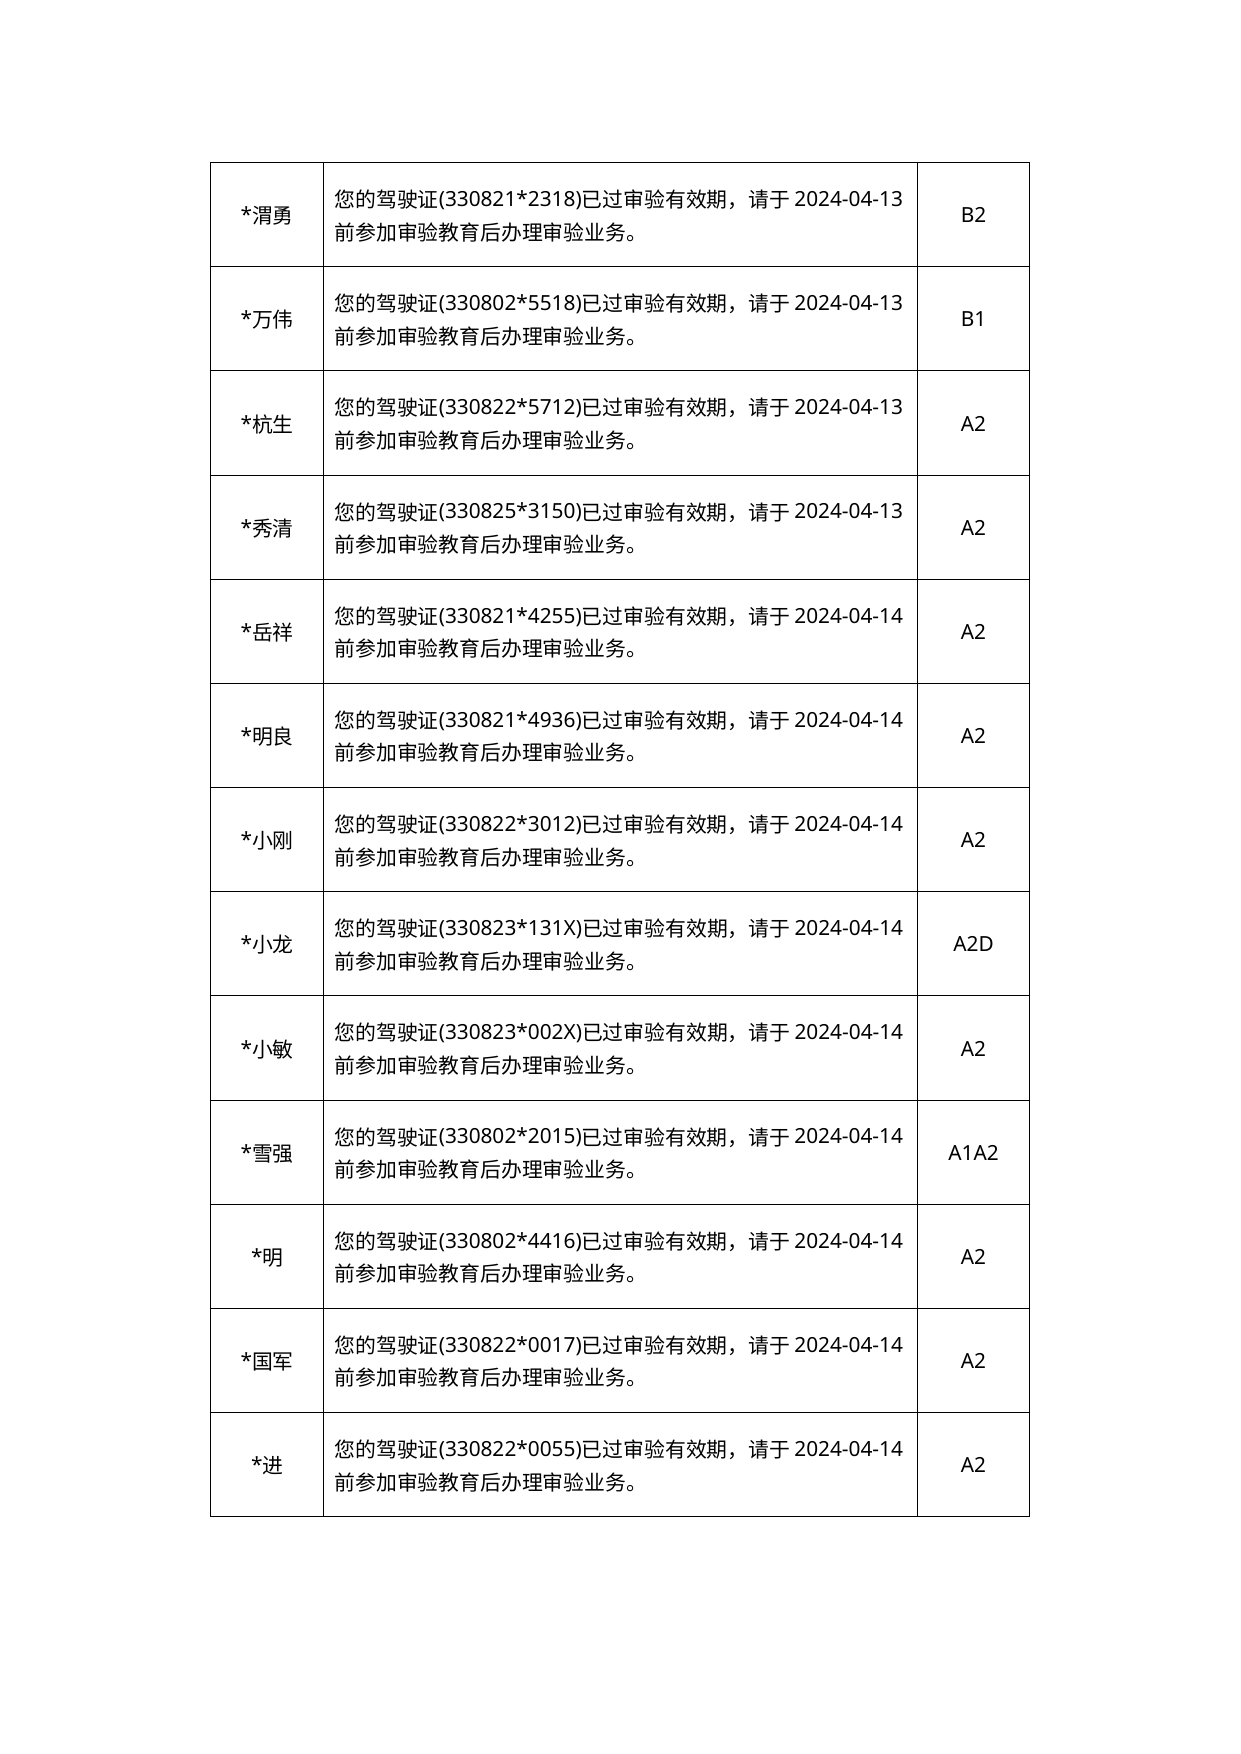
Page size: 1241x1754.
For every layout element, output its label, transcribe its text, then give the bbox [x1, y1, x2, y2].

table_cell *国军 [211, 1309, 323, 1412]
table_cell 您的驾驶证(330821*4255)已过审验有效期，请于2024-04-14前参加审验教育后办理审验业务。 [324, 580, 917, 683]
table_cell *杭生 [211, 371, 323, 474]
table_cell *秀清 [211, 476, 323, 579]
table_cell *岳祥 [211, 580, 323, 683]
table_cell 您的驾驶证(330823*002X)已过审验有效期，请于2024-04-14前参加审验教育后办理审验业务。 [324, 996, 917, 1099]
table_cell 您的驾驶证(330822*0055)已过审验有效期，请于2024-04-14前参加审验教育后办理审验业务。 [324, 1413, 917, 1516]
table_cell 您的驾驶证(330823*131X)已过审验有效期，请于2024-04-14前参加审验教育后办理审验业务。 [324, 892, 917, 995]
table_cell A2 [918, 371, 1029, 474]
table_cell *万伟 [211, 267, 323, 370]
table_cell 您的驾驶证(330802*4416)已过审验有效期，请于2024-04-14前参加审验教育后办理审验业务。 [324, 1205, 917, 1308]
table_cell *小龙 [211, 892, 323, 995]
table_cell 您的驾驶证(330822*0017)已过审验有效期，请于2024-04-14前参加审验教育后办理审验业务。 [324, 1309, 917, 1412]
table_cell A2 [918, 788, 1029, 891]
table_cell A2 [918, 580, 1029, 683]
table_cell 您的驾驶证(330802*5518)已过审验有效期，请于2024-04-13前参加审验教育后办理审验业务。 [324, 267, 917, 370]
table_cell *雪强 [211, 1101, 323, 1204]
table_cell *进 [211, 1413, 323, 1516]
table_cell 您的驾驶证(330802*2015)已过审验有效期，请于2024-04-14前参加审验教育后办理审验业务。 [324, 1101, 917, 1204]
table_cell *明良 [211, 684, 323, 787]
table_cell A2D [918, 892, 1029, 995]
table_cell A2 [918, 1205, 1029, 1308]
table_cell A2 [918, 1309, 1029, 1412]
table_cell 您的驾驶证(330821*2318)已过审验有效期，请于2024-04-13前参加审验教育后办理审验业务。 [324, 163, 917, 266]
table_cell A2 [918, 684, 1029, 787]
table_cell A1A2 [918, 1101, 1029, 1204]
table_cell A2 [918, 1413, 1029, 1516]
table_cell 您的驾驶证(330822*5712)已过审验有效期，请于2024-04-13前参加审验教育后办理审验业务。 [324, 371, 917, 474]
table_cell *小刚 [211, 788, 323, 891]
table_cell *小敏 [211, 996, 323, 1099]
table_cell A2 [918, 996, 1029, 1099]
table_cell 您的驾驶证(330821*4936)已过审验有效期，请于2024-04-14前参加审验教育后办理审验业务。 [324, 684, 917, 787]
table_cell 您的驾驶证(330822*3012)已过审验有效期，请于2024-04-14前参加审验教育后办理审验业务。 [324, 788, 917, 891]
table_cell 您的驾驶证(330825*3150)已过审验有效期，请于2024-04-13前参加审验教育后办理审验业务。 [324, 476, 917, 579]
table_cell *渭勇 [211, 163, 323, 266]
table_cell B2 [918, 163, 1029, 266]
table_cell B1 [918, 267, 1029, 370]
table_cell *明 [211, 1205, 323, 1308]
table_cell A2 [918, 476, 1029, 579]
